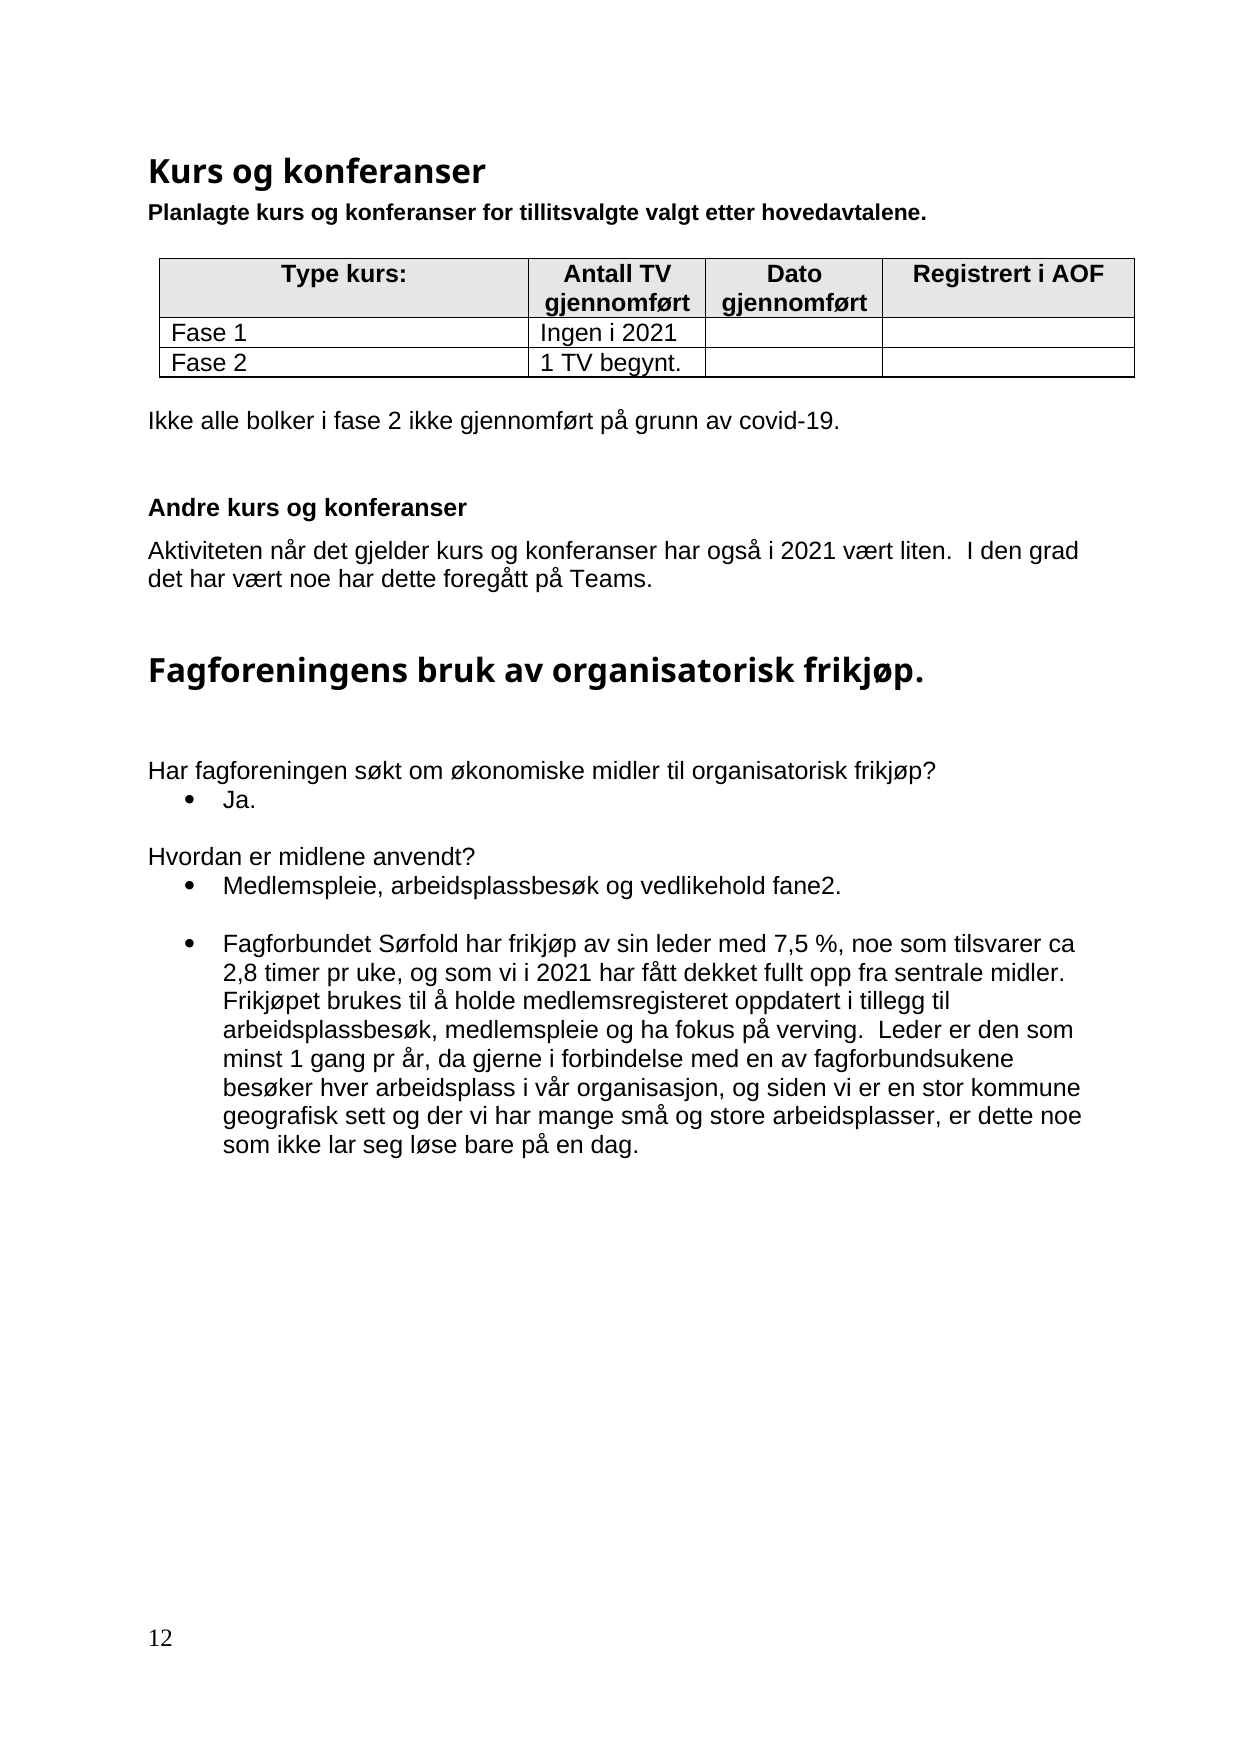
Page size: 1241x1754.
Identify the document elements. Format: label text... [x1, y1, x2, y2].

table_header Type kurs: [160, 259, 528, 317]
table_header Antall TV gjennomført [529, 259, 705, 317]
list Medlemspleie, arbeidsplassbesøk og vedlikehold fane2. [185, 871, 1092, 900]
table_header Registrert i AOF [883, 259, 1134, 317]
table_cell [883, 348, 1134, 376]
text Aktiviteten når det gjelder kurs og konferanser har også i 2021 vært liten. I den grad det har vært noe har dette foregått på Teams. [148, 536, 1092, 593]
text Hvordan er midlene anvendt? [148, 842, 1092, 871]
table_header Dato gjennomført [706, 259, 882, 317]
table_cell [706, 318, 882, 347]
table_cell Fase 2 [160, 348, 528, 376]
table_cell [706, 348, 882, 376]
text Har fagforeningen søkt om økonomiske midler til organisatorisk frikjøp? [148, 756, 1092, 785]
text Andre kurs og konferanser [148, 492, 1092, 521]
subtitle Fagforeningens bruk av organisatorisk frikjøp. [148, 647, 1092, 692]
table_cell 1 TV begynt. [529, 348, 705, 376]
list Fagforbundet Sørfold har frikjøp av sin leder med 7,5 %, noe som tilsvarer ca 2,8 timer pr uke, og som vi i 2021 har fått dekket fullt opp fra sentrale midler. Frikjøpet brukes til å holde medlemsregisteret oppdatert i tillegg til arbeidsplassbesøk, medlemspleie og ha fokus på verving. Leder er den som minst 1 gang pr år, da gjerne i forbindelse med en av fagforbundsukene besøker hver arbeidsplass i vår organisasjon, og siden vi er en stor kommune geografisk sett og der vi har mange små og store arbeidsplasser, er dette noe som ikke lar seg løse bare på en dag. [185, 929, 1092, 1159]
list Ja. [185, 785, 1092, 814]
table_cell Ingen i 2021 [529, 318, 705, 347]
subtitle Kurs og konferanser [148, 148, 1092, 193]
table_cell [883, 318, 1134, 347]
table_cell Fase 1 [160, 318, 528, 347]
text Planlagte kurs og konferanser for tillitsvalgte valgt etter hovedavtalene. [148, 199, 1092, 226]
text Ikke alle bolker i fase 2 ikke gjennomført på grunn av covid-19. [148, 406, 1092, 435]
